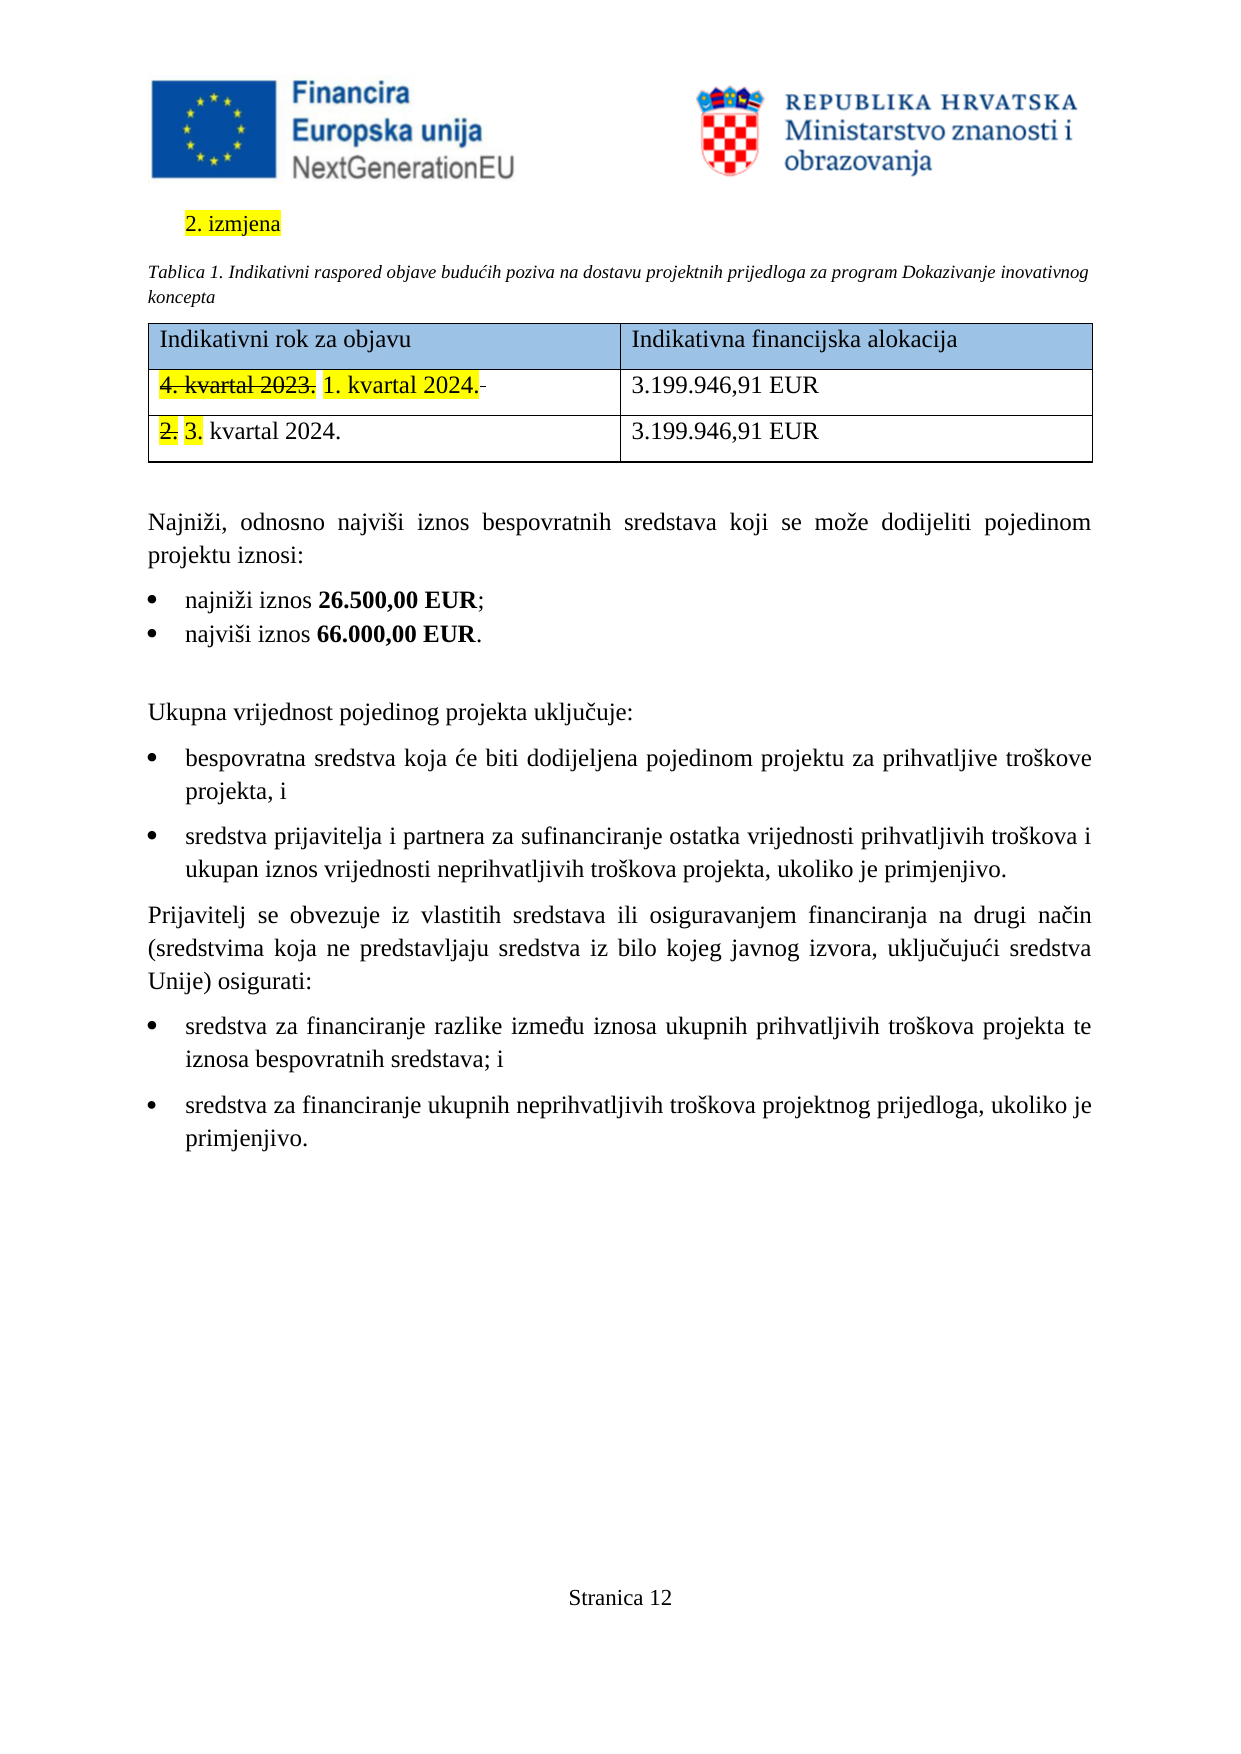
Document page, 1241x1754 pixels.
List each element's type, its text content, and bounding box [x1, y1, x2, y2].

table_cell 4. kvartal 2023. 1. kvartal 2024. [149, 370, 620, 415]
text Najniži, odnosno najviši iznos bespovratnih sredstava koji se može dodijeliti pojedinom projektu iznosi: [148, 507, 1093, 569]
text Ukupna vrijednost pojedinog projekta uključuje: [148, 697, 1093, 726]
picture [147, 75, 537, 185]
picture [686, 73, 1091, 185]
list sredstva za financiranje razlike između iznosa ukupnih prihvatljivih troškova projekta te iznosa bespovratnih sredstava; i [148, 1011, 1093, 1073]
table_header Indikativni rok za objavu [149, 324, 620, 369]
table_cell 3.199.946,91 EUR [621, 416, 1092, 461]
text Tablica 1. Indikativni raspored objave budućih poziva na dostavu projektnih prijedloga za program Dokazivanje inovativnog koncepta [148, 261, 1093, 307]
list najniži iznos 26.500,00 EUR; [148, 586, 1093, 614]
table_cell 2. 3. kvartal 2024. [149, 416, 620, 461]
table_header Indikativna financijska alokacija [621, 324, 1092, 369]
list najviši iznos 66.000,00 EUR. [148, 619, 1093, 647]
text Prijavitelj se obvezuje iz vlastitih sredstava ili osiguravanjem financiranja na drugi način (sredstvima koja ne predstavljaju sredstva iz bilo kojeg javnog izvora, uključujući sredstva Unije) osigurati: [148, 900, 1093, 994]
list sredstva prijavitelja i partnera za sufinanciranje ostatka vrijednosti prihvatljivih troškova i ukupan iznos vrijednosti neprihvatljivih troškova projekta, ukoliko je primjenjivo. [148, 821, 1093, 883]
table_cell 3.199.946,91 EUR [621, 370, 1092, 415]
list sredstva za financiranje ukupnih neprihvatljivih troškova projektnog prijedloga, ukoliko je primjenjivo. [148, 1090, 1093, 1152]
list bespovratna sredstva koja će biti dodijeljena pojedinom projektu za prihvatljive troškove projekta, i [148, 743, 1093, 804]
